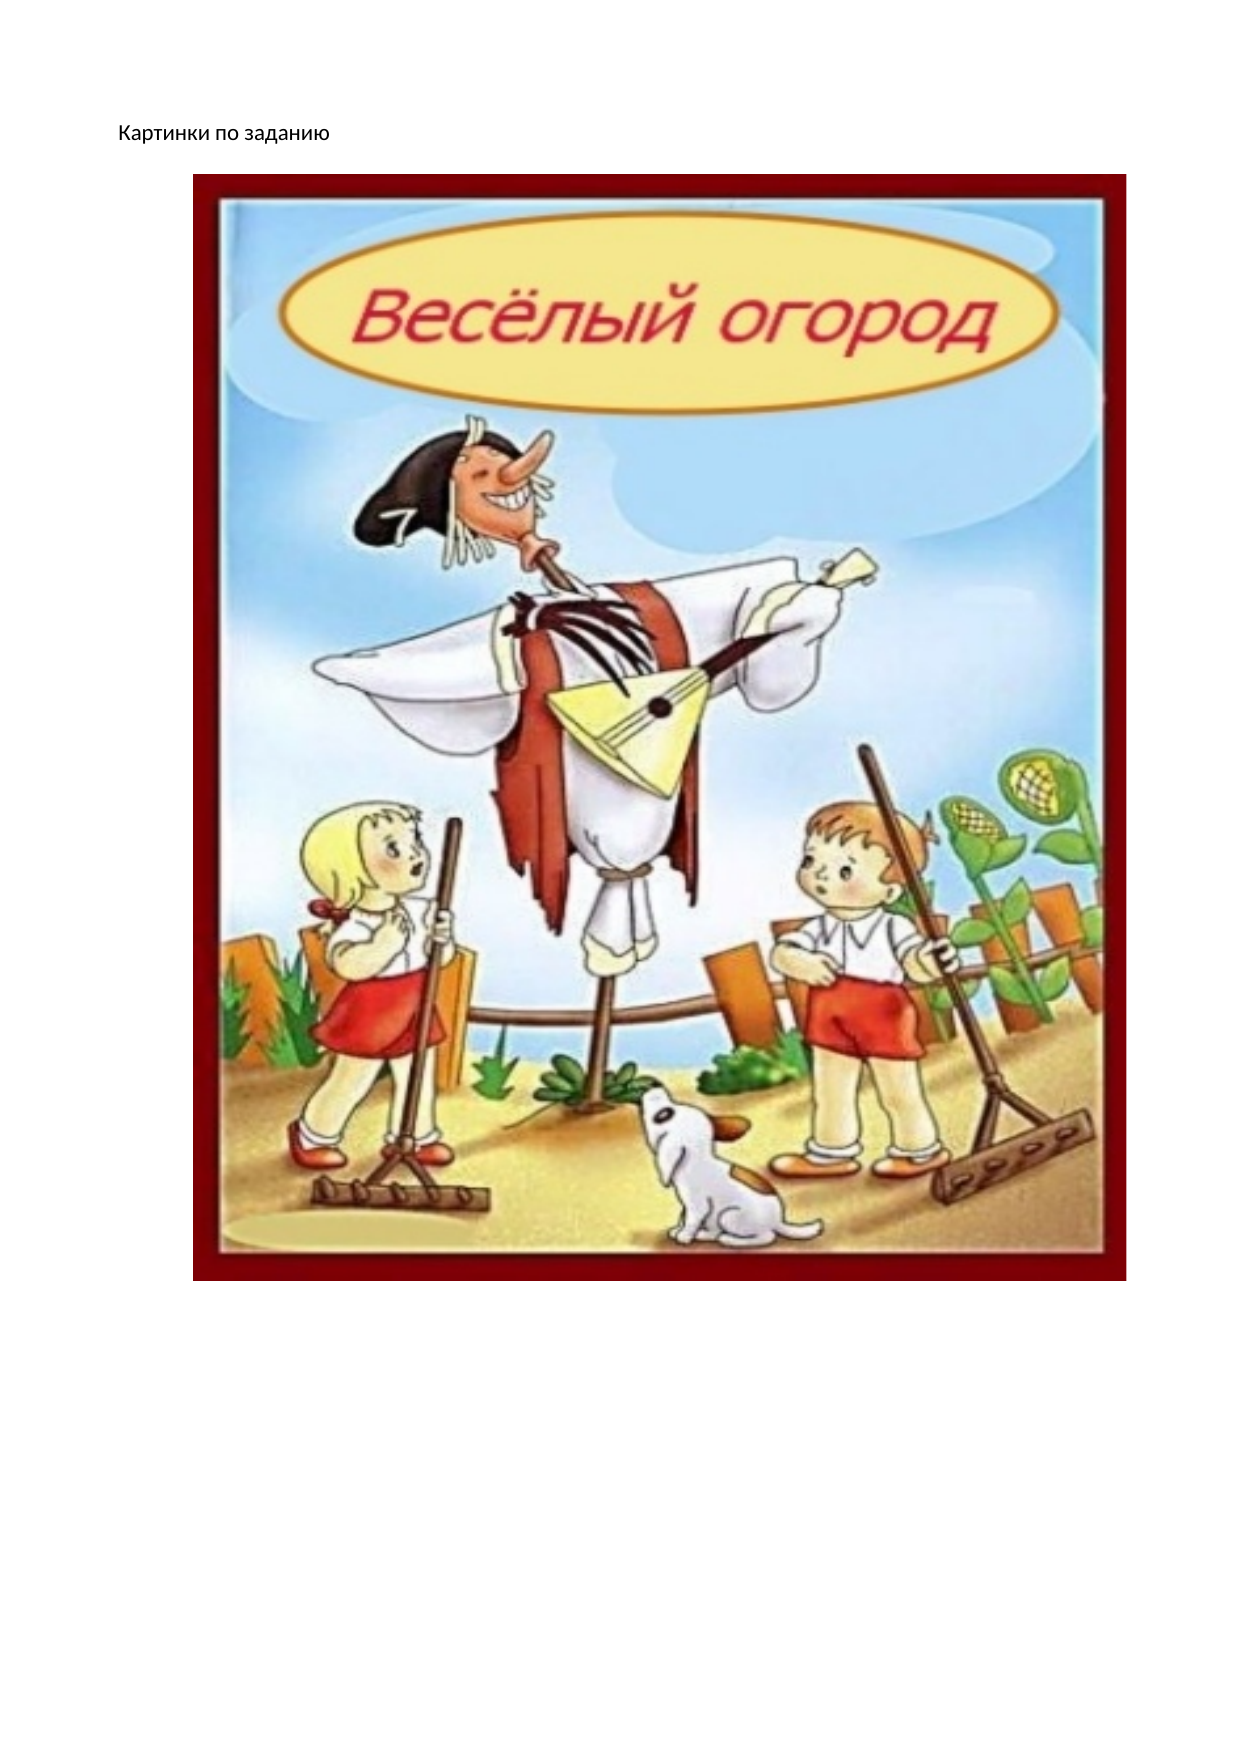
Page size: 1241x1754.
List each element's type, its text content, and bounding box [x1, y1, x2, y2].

picture [193, 174, 1127, 1281]
text Картинки по заданию [118, 118, 1196, 146]
